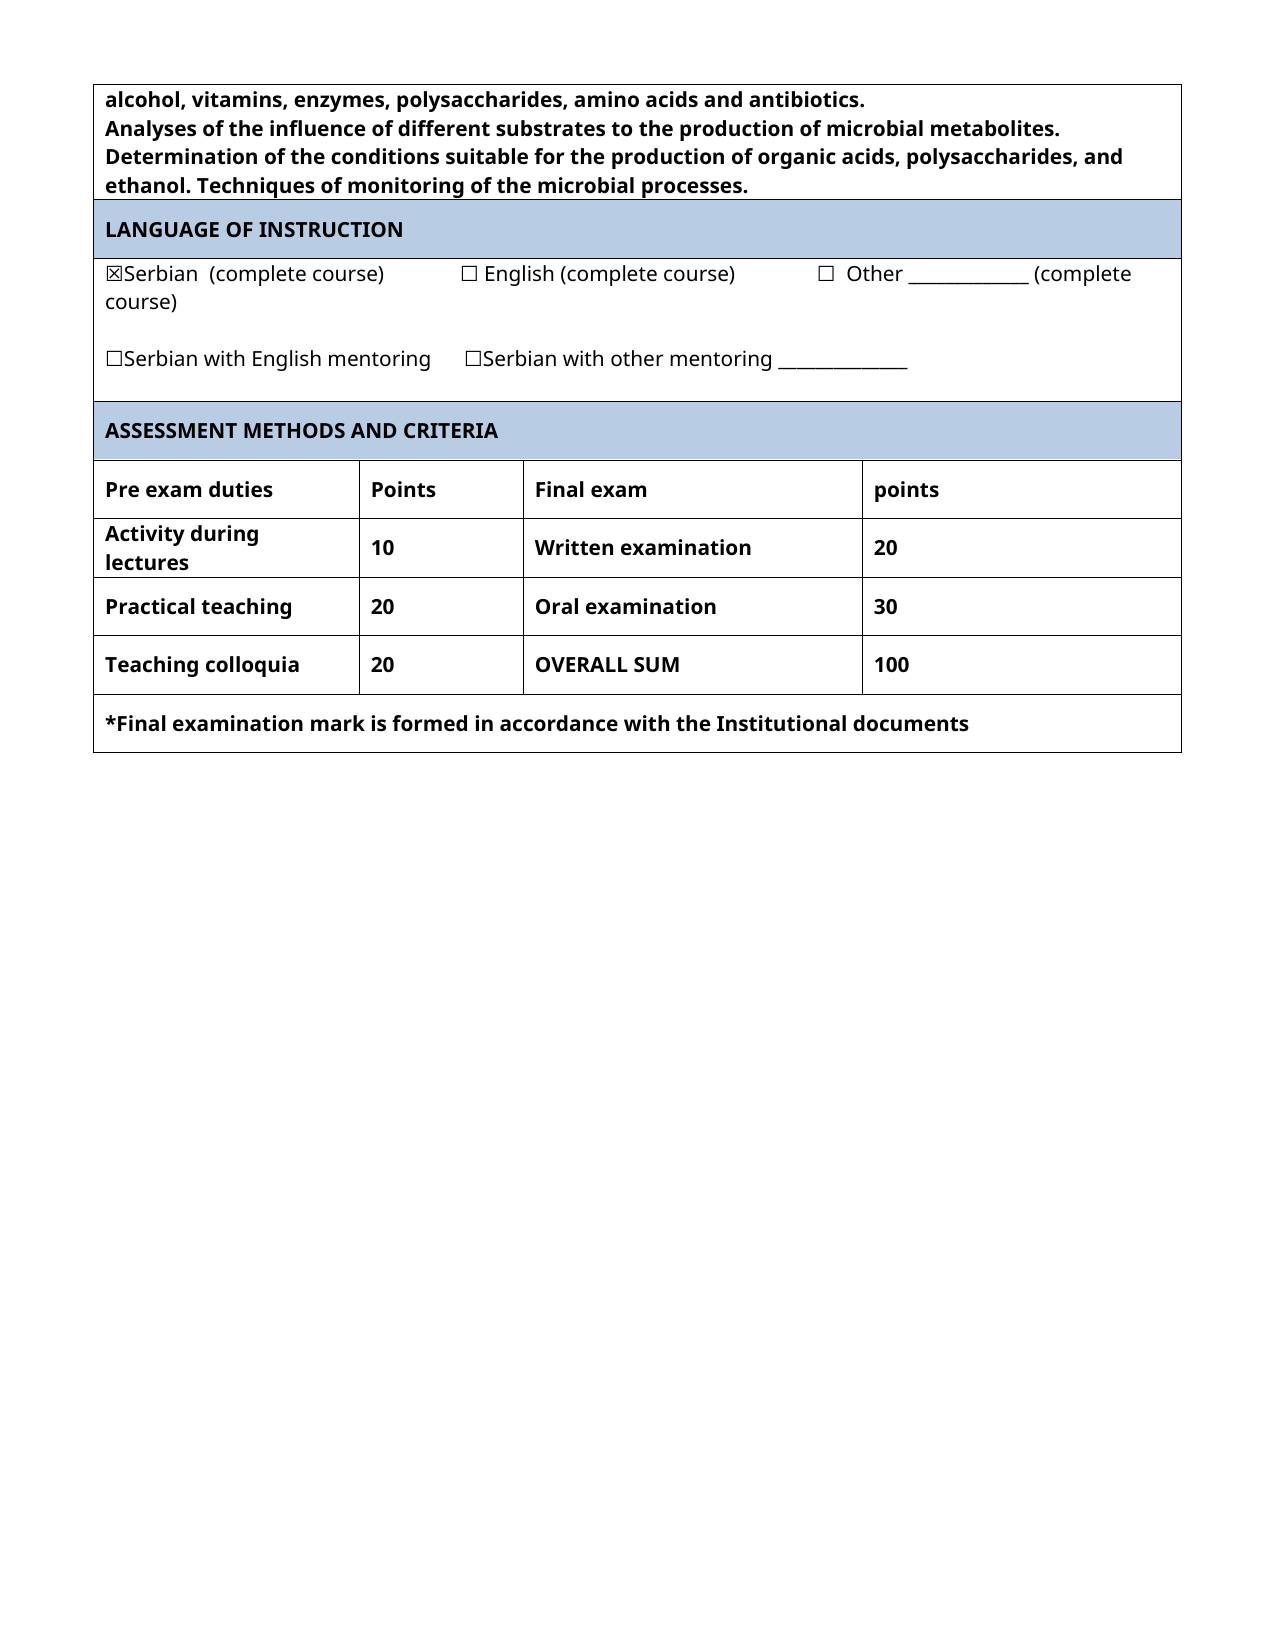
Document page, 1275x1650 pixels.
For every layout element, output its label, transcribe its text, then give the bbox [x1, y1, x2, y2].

table_cell ASSESSMENT METHODS AND CRITERIA [94, 402, 1181, 459]
table_cell Points [360, 461, 523, 518]
table_cell Pre exam duties [94, 461, 359, 518]
table_cell Serbian (complete course) English (complete course) Other _____________ (complete course) Serbian with English mentoring Serbian with other mentoring ______________ [94, 259, 1181, 401]
table_cell 10 [360, 519, 523, 577]
table_cell Activity during lectures [94, 519, 359, 577]
table_cell 30 [863, 578, 1181, 635]
table_cell Final exam [524, 461, 862, 518]
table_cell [94, 85, 1181, 199]
table_cell 20 [863, 519, 1181, 577]
table_cell Practical teaching [94, 578, 359, 635]
table_cell 20 [360, 578, 523, 635]
table_cell 20 [360, 636, 523, 694]
table_cell Oral examination [524, 578, 862, 635]
table_cell 100 [863, 636, 1181, 694]
table_cell Written examination [524, 519, 862, 577]
table_cell points [863, 461, 1181, 518]
table_cell OVERALL SUM [524, 636, 862, 694]
table_cell LANGUAGE OF INSTRUCTION [94, 200, 1181, 258]
table_cell *Final examination mark is formed in accordance with the Institutional documents [94, 695, 1181, 752]
table_cell Teaching colloquia [94, 636, 359, 694]
